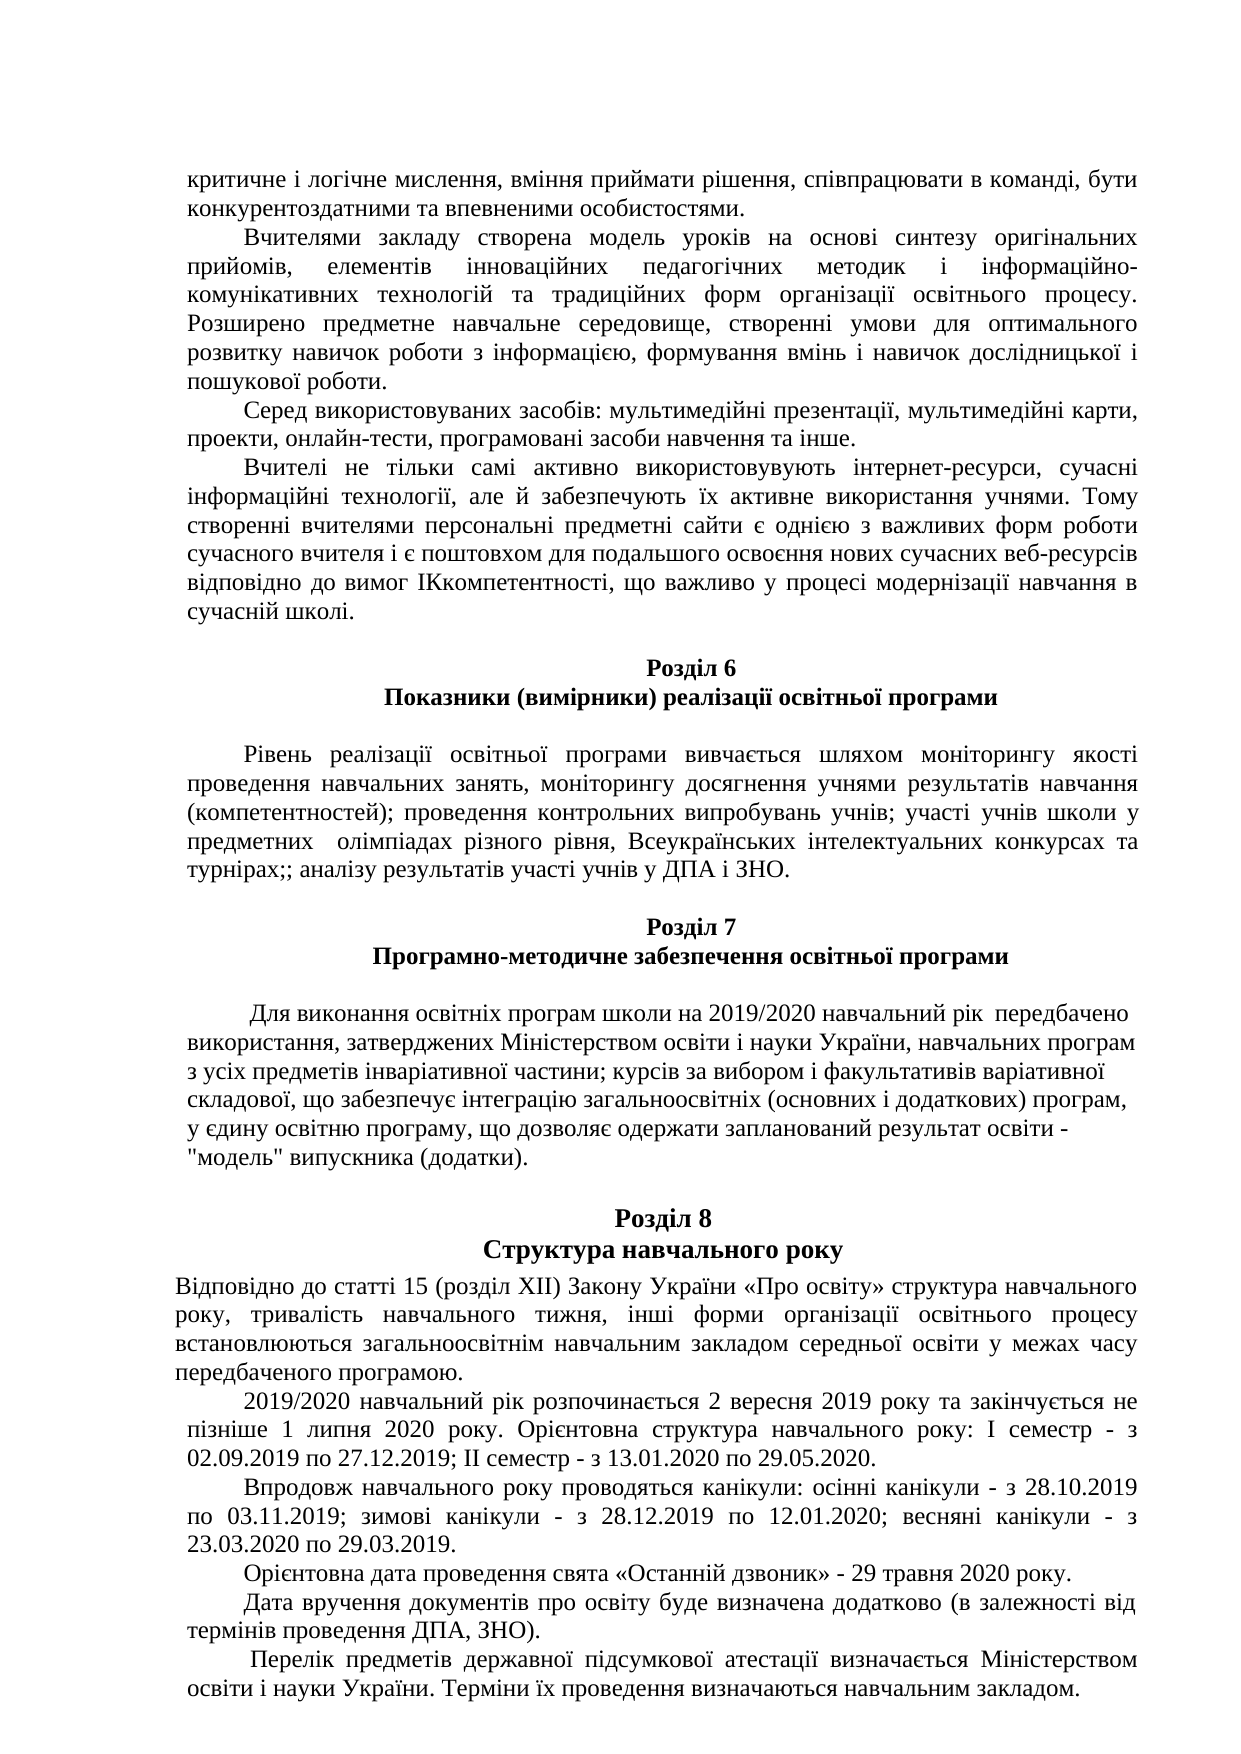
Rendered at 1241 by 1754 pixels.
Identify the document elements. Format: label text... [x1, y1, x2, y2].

text Розділ 6 [289, 653, 1093, 682]
text Впродовж навчального року проводяться канікули: осінні канікули - з 28.10.2019 по 03.11.2019; зимові канікули - з 28.12.2019 по 12.01.2020; весняні канікули - з 23.03.2020 по 29.03.2019. [187, 1472, 1139, 1558]
text Розділ 8 [175, 1202, 1151, 1233]
text Програмно-методичне забезпечення освітньої програми [289, 941, 1093, 970]
text 2019/2020 навчальний рік розпочинається 2 вересня 2019 року та закінчується не пізніше 1 липня 2020 року. Орієнтовна структура навчального року: І семестр - з 02.09.2019 по 27.12.2019; ІІ семестр - з 13.01.2020 по 29.05.2020. [187, 1386, 1139, 1472]
text Вчителями закладу створена модель уроків на основі синтезу оригінальних прийомів, елементів інноваційних педагогічних методик і інформаційно-комунікативних технологій та традиційних форм організації освітнього процесу. Розширено предметне навчальне середовище, створенні умови для оптимального розвитку навичок роботи з інформацією, формування вмінь і навичок дослідницької і пошукової роботи. [187, 222, 1138, 394]
text Серед використовуваних засобів: мультимедійні презентації, мультимедійні карти, проекти, онлайн-тести, програмовані засоби навчення та інше. [187, 395, 1139, 452]
text Структура навчального року [175, 1233, 1151, 1264]
text Розділ 7 [289, 913, 1093, 941]
text Для виконання освітніх програм школи на 2019/2020 навчальний рік передбачено використання, затверджених Міністерством освіти і науки України, навчальних програм з усіх предметів інваріативної частини; курсів за вибором і факультативів варіативної складової, що забезпечує інтеграцію загальноосвітніх (основних і додаткових) програм, у єдину освітню програму, що дозволяє одержати запланований результат освіти - "модель" випускника (додатки). [187, 998, 1139, 1171]
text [187, 164, 1138, 222]
text Орієнтовна дата проведення свята «Останній дзвоник» - 29 травня 2020 року. [243, 1558, 1151, 1587]
text Дата вручення документів про освіту буде визначена додатково (в залежності від термінів проведення ДПА, ЗНО). [187, 1587, 1137, 1644]
text Перелік предметів державної підсумкової атестації визначається Міністерством освіти і науки України. Терміни їх проведення визначаються навчальним закладом. [187, 1644, 1138, 1702]
text Показники (вимірники) реалізації освітньої програми [289, 682, 1093, 711]
text Рівень реалізації освітньої програми вивчається шляхом моніторингу якості проведення навчальних занять, моніторингу досягнення учнями результатів навчання (компетентностей); проведення контрольних випробувань учнів; участі учнів школи у предметних олімпіадах різного рівня, Всеукраїнських інтелектуальних конкурсах та турнірах;; аналізу результатів участі учнів у ДПА і ЗНО. [187, 739, 1139, 883]
text Відповідно до статті 15 (розділ ХІІ) Закону України «Про освіту» структура навчального року, тривалість навчального тижня, інші форми організації освітнього процесу встановлюються загальноосвітнім навчальним закладом середньої освіти у межах часу передбаченого програмою. [175, 1271, 1139, 1386]
text Вчителі не тільки самі активно використовувують інтернет-ресурси, сучасні інформаційні технології, але й забезпечують їх активне використання учнями. Тому створенні вчителями персональні предметні сайти є однією з важливих форм роботи сучасного вчителя і є поштовхом для подальшого освоєння нових сучасних веб-ресурсів відповідно до вимог ІКкомпетентності, що важливо у процесі модернізації навчання в сучасній школі. [187, 452, 1139, 625]
